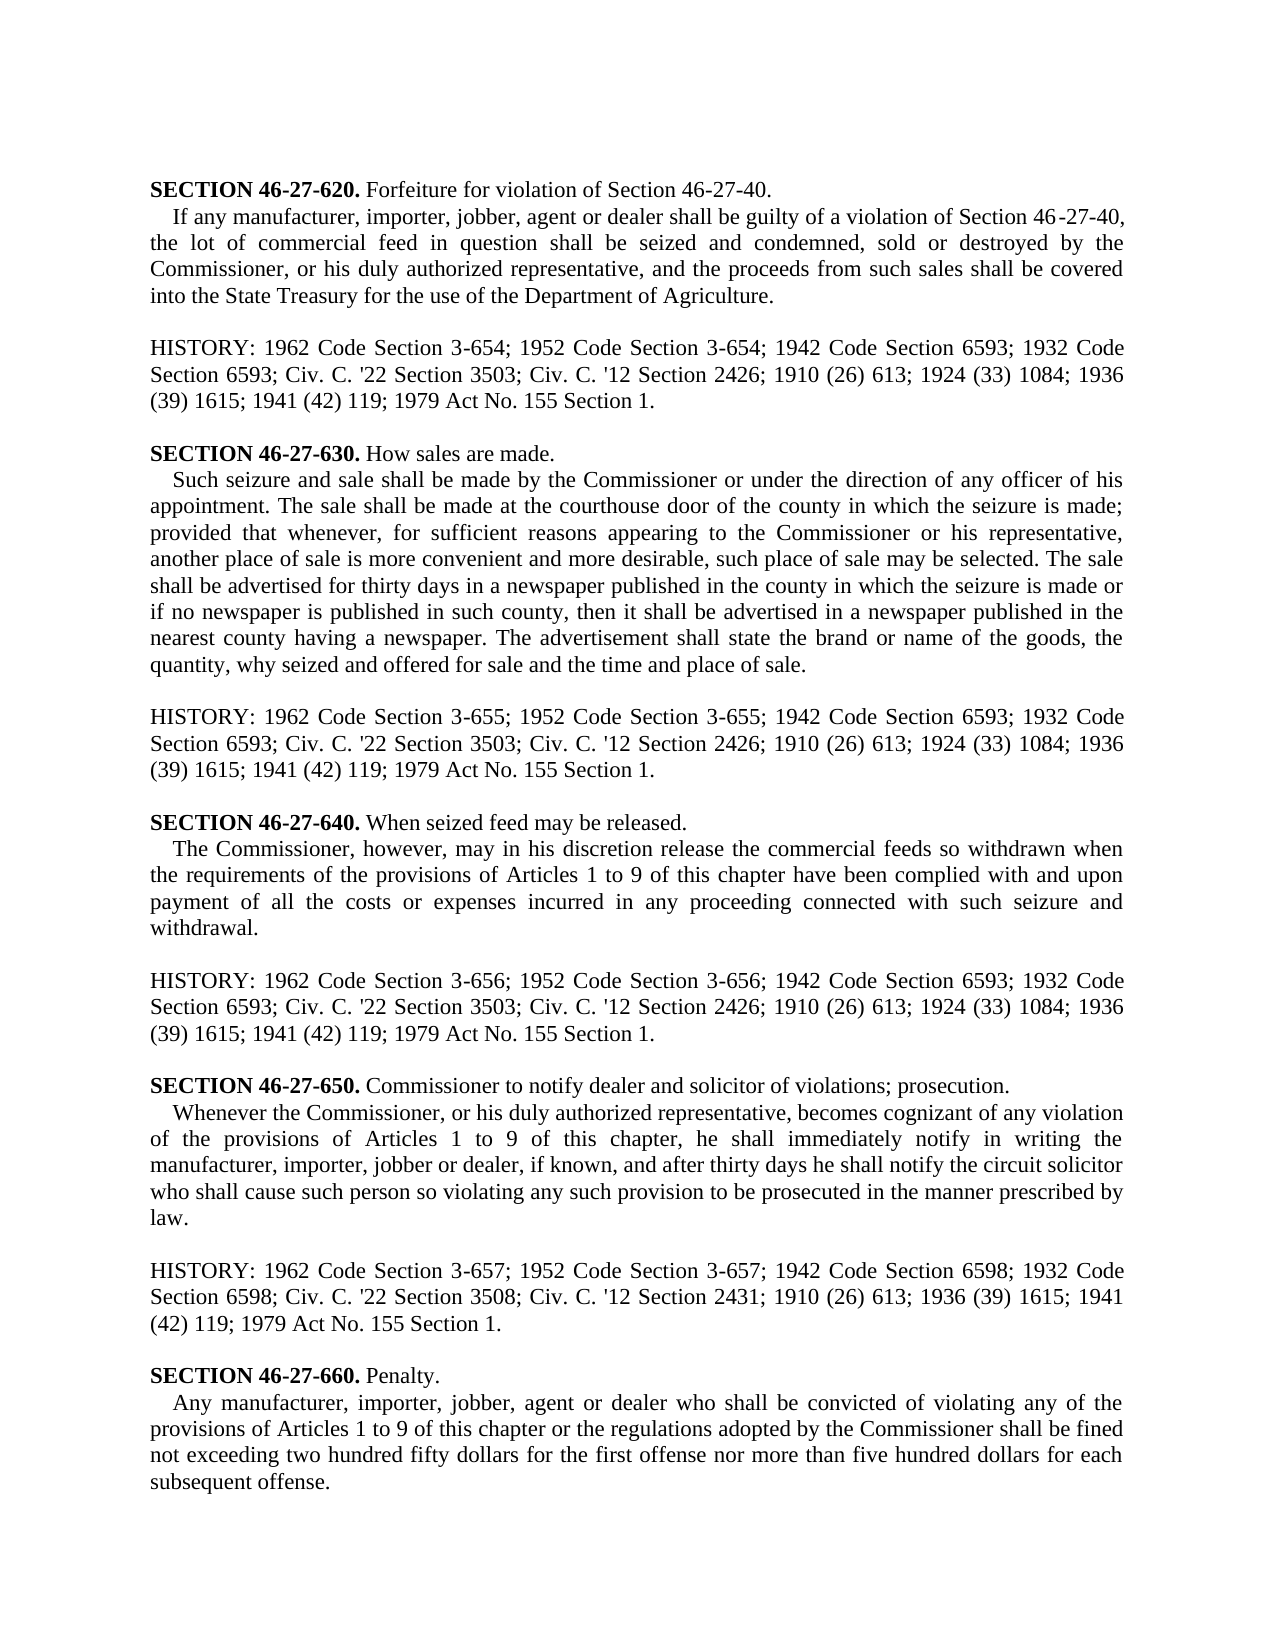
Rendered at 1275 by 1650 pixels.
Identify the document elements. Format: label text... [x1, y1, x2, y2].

text Any manufacturer, importer, jobber, agent or dealer who shall be convicted of violating any of the provisions of Articles 1 to 9 of this chapter or the regulations adopted by the Commissioner shall be fined not exceeding two hundred fifty dollars for the first offense nor more than five hundred dollars for each subsequent offense. [150, 1389, 1125, 1494]
text Such seizure and sale shall be made by the Commissioner or under the direction of any officer of his appointment. The sale shall be made at the courthouse door of the county in which the seizure is made; provided that whenever, for sufficient reasons appearing to the Commissioner or his representative, another place of sale is more convenient and more desirable, such place of sale may be selected. The sale shall be advertised for thirty days in a newspaper published in the county in which the seizure is made or if no newspaper is published in such county, then it shall be advertised in a newspaper published in the nearest county having a newspaper. The advertisement shall state the brand or name of the goods, the quantity, why seized and offered for sale and the time and place of sale. [150, 466, 1125, 677]
text HISTORY: 1962 Code Section 3-656; 1952 Code Section 3-656; 1942 Code Section 6593; 1932 Code Section 6593; Civ. C. '22 Section 3503; Civ. C. '12 Section 2426; 1910 (26) 613; 1924 (33) 1084; 1936 (39) 1615; 1941 (42) 119; 1979 Act No. 155 Section 1. [150, 967, 1125, 1046]
text SECTION 46-27-620. Forfeiture for violation of Section 46-27-40. [150, 176, 1125, 203]
text SECTION 46-27-650. Commissioner to notify dealer and solicitor of violations; prosecution. [150, 1072, 1125, 1099]
text SECTION 46-27-630. How sales are made. [150, 440, 1125, 466]
text SECTION 46-27-640. When seized feed may be released. [150, 809, 1125, 835]
text Whenever the Commissioner, or his duly authorized representative, becomes cognizant of any violation of the provisions of Articles 1 to 9 of this chapter, he shall immediately notify in writing the manufacturer, importer, jobber or dealer, if known, and after thirty days he shall notify the circuit solicitor who shall cause such person so violating any such provision to be prosecuted in the manner prescribed by law. [150, 1099, 1125, 1231]
text HISTORY: 1962 Code Section 3-654; 1952 Code Section 3-654; 1942 Code Section 6593; 1932 Code Section 6593; Civ. C. '22 Section 3503; Civ. C. '12 Section 2426; 1910 (26) 613; 1924 (33) 1084; 1936 (39) 1615; 1941 (42) 119; 1979 Act No. 155 Section 1. [150, 334, 1125, 413]
text HISTORY: 1962 Code Section 3-657; 1952 Code Section 3-657; 1942 Code Section 6598; 1932 Code Section 6598; Civ. C. '22 Section 3508; Civ. C. '12 Section 2431; 1910 (26) 613; 1936 (39) 1615; 1941 (42) 119; 1979 Act No. 155 Section 1. [150, 1257, 1125, 1336]
text If any manufacturer, importer, jobber, agent or dealer shall be guilty of a violation of Section 46-27-40, the lot of commercial feed in question shall be seized and condemned, sold or destroyed by the Commissioner, or his duly authorized representative, and the proceeds from such sales shall be covered into the State Treasury for the use of the Department of Agriculture. [150, 203, 1125, 308]
text HISTORY: 1962 Code Section 3-655; 1952 Code Section 3-655; 1942 Code Section 6593; 1932 Code Section 6593; Civ. C. '22 Section 3503; Civ. C. '12 Section 2426; 1910 (26) 613; 1924 (33) 1084; 1936 (39) 1615; 1941 (42) 119; 1979 Act No. 155 Section 1. [150, 703, 1125, 782]
text The Commissioner, however, may in his discretion release the commercial feeds so withdrawn when the requirements of the provisions of Articles 1 to 9 of this chapter have been complied with and upon payment of all the costs or expenses incurred in any proceeding connected with such seizure and withdrawal. [150, 835, 1125, 941]
text SECTION 46-27-660. Penalty. [150, 1362, 1125, 1389]
